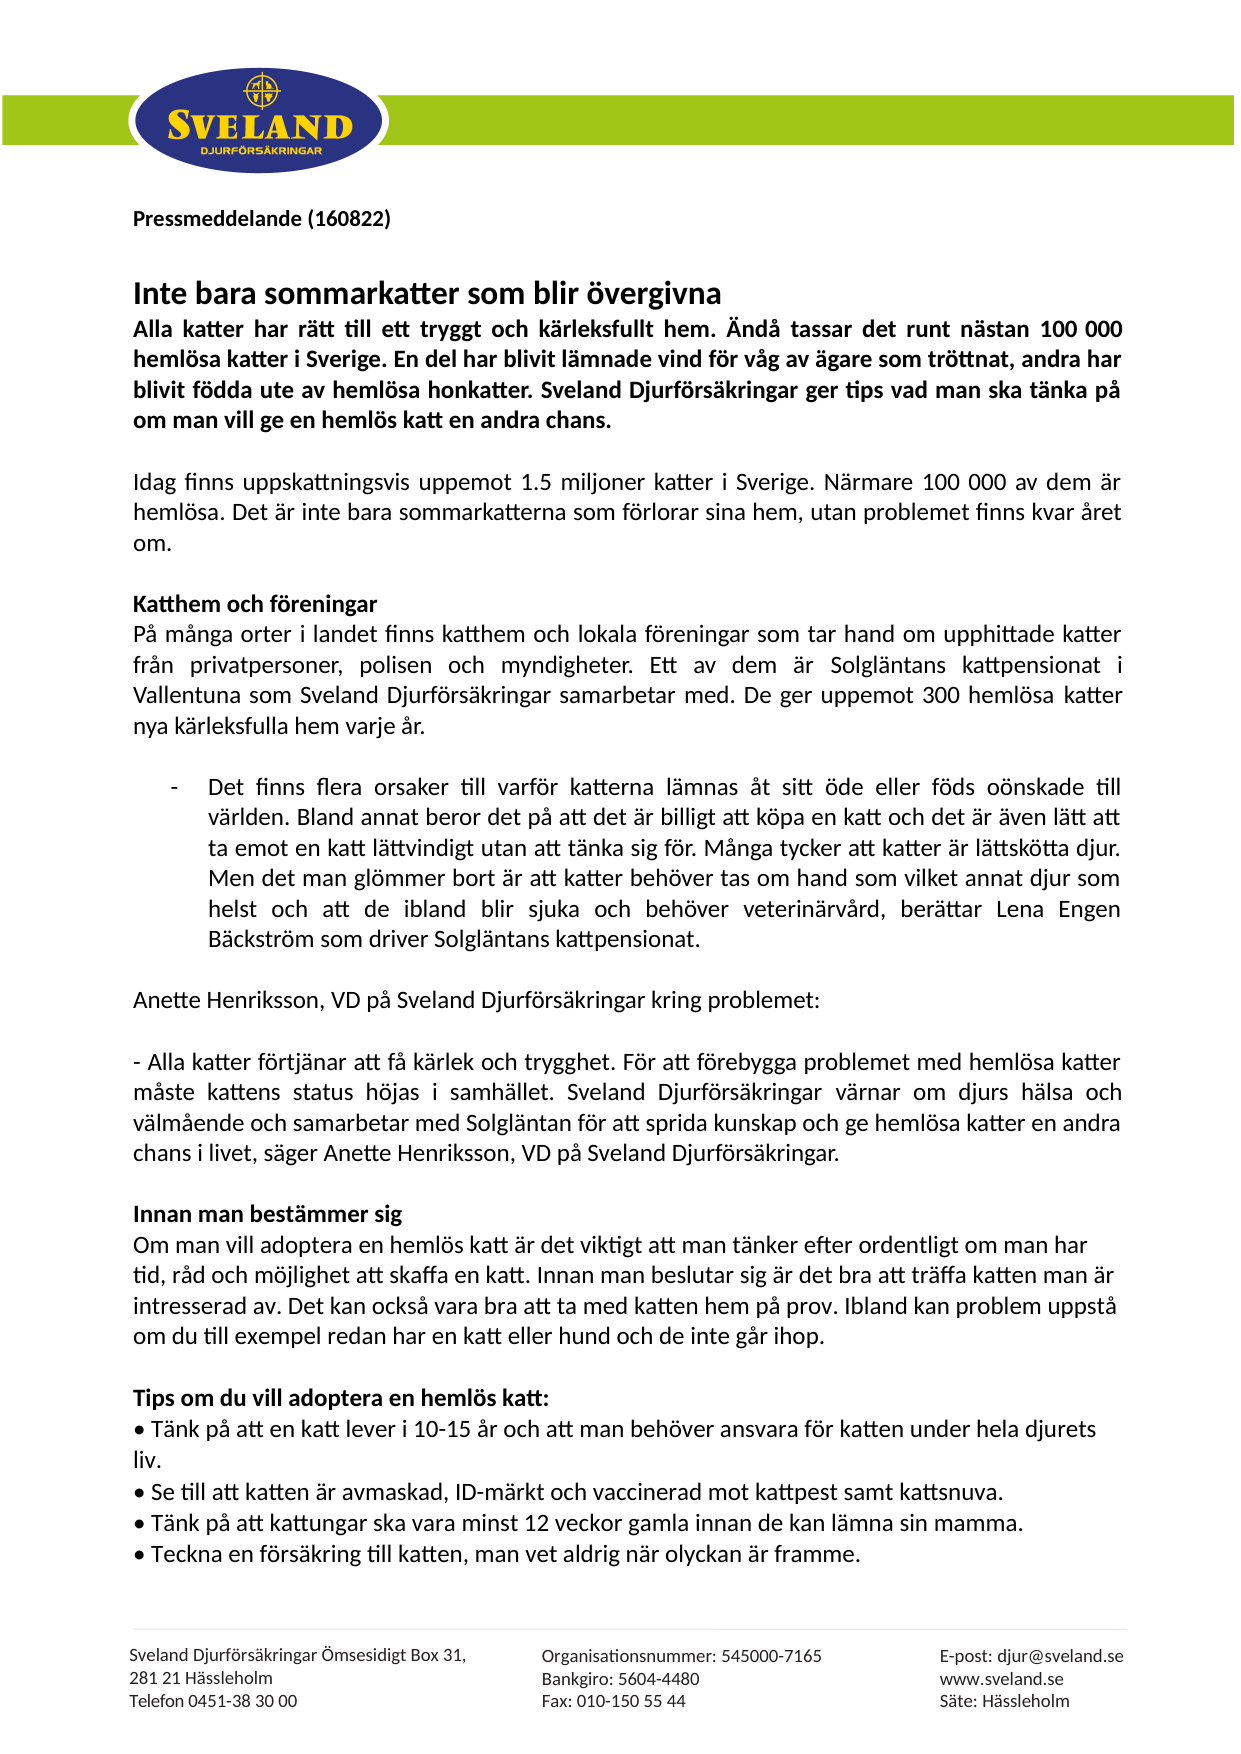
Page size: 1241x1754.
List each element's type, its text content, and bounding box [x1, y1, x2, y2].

text • Tänk på att kattungar ska vara minst 12 veckor gamla innan de kan lämna sin mamma. [133, 1506, 1123, 1538]
text • Se till att katten är avmaskad, ID-märkt och vaccinerad mot kattpest samt kattsnuva. [133, 1475, 1123, 1506]
subtitle Katthem och föreningar [133, 588, 1123, 618]
subtitle - Alla katter förtjänar att få kärlek och trygghet. För att förebygga problemet med hemlösa katter måste kattens status höjas i samhället. Sveland Djurförsäkringar värnar om djurs hälsa och välmående och samarbetar med Solgläntan för att sprida kunskap och ge hemlösa katter en andra chans i livet, säger Anette Henriksson, VD på Sveland Djurförsäkringar. [133, 1046, 1123, 1168]
text • Tänk på att en katt lever i 10-15 år och att man behöver ansvara för katten under hela djurets liv. [133, 1413, 1123, 1475]
subtitle Inte bara sommarkatter som blir övergivna [133, 272, 1123, 313]
subtitle Pressmeddelande (160822) [133, 199, 1123, 232]
subtitle På många orter i landet finns katthem och lokala föreningar som tar hand om upphittade katter från privatpersoner, polisen och myndigheter. Ett av dem är Solgläntans kattpensionat i Vallentuna som Sveland Djurförsäkringar samarbetar med. De ger uppemot 300 hemlösa katter nya kärleksfulla hem varje år. [133, 618, 1123, 740]
text • Teckna en försäkring till katten, man vet aldrig när olyckan är framme. [133, 1538, 1123, 1569]
subtitle Idag finns uppskattningsvis uppemot 1.5 miljoner katter i Sverige. Närmare 100 000 av dem är hemlösa. Det är inte bara sommarkatterna som förlorar sina hem, utan problemet finns kvar året om. [133, 466, 1123, 557]
picture [0, 15, 1233, 199]
text Om man vill adoptera en hemlös katt är det viktigt att man tänker efter ordentligt om man har tid, råd och möjlighet att skaffa en katt. Innan man beslutar sig är det bra att träffa katten man är intresserad av. Det kan också vara bra att ta med katten hem på prov. Ibland kan problem uppstå om du till exempel redan har en katt eller hund och de inte går ihop. [133, 1229, 1123, 1351]
subtitle Det finns flera orsaker till varför katterna lämnas åt sitt öde eller föds oönskade till världen. Bland annat beror det på att det är billigt att köpa en katt och det är även lätt att ta emot en katt lättvindigt utan att tänka sig för. Många tycker att katter är lättskötta djur. Men det man glömmer bort är att katter behöver tas om hand som vilket annat djur som helst och att de ibland blir sjuka och behöver veterinärvård, berättar Lena Engen Bäckström som driver Solgläntans kattpensionat. [170, 771, 1123, 954]
subtitle Anette Henriksson, VD på Sveland Djurförsäkringar kring problemet: [133, 984, 1123, 1015]
text Innan man bestämmer sig [133, 1198, 1123, 1229]
subtitle Alla katter har rätt till ett tryggt och kärleksfullt hem. Ändå tassar det runt nästan 100 000 hemlösa katter i Sverige. En del har blivit lämnade vind för våg av ägare som tröttnat, andra har blivit födda ute av hemlösa honkatter. Sveland Djurförsäkringar ger tips vad man ska tänka på om man vill ge en hemlös katt en andra chans. [133, 313, 1123, 435]
text Tips om du vill adoptera en hemlös katt: [133, 1381, 1123, 1413]
